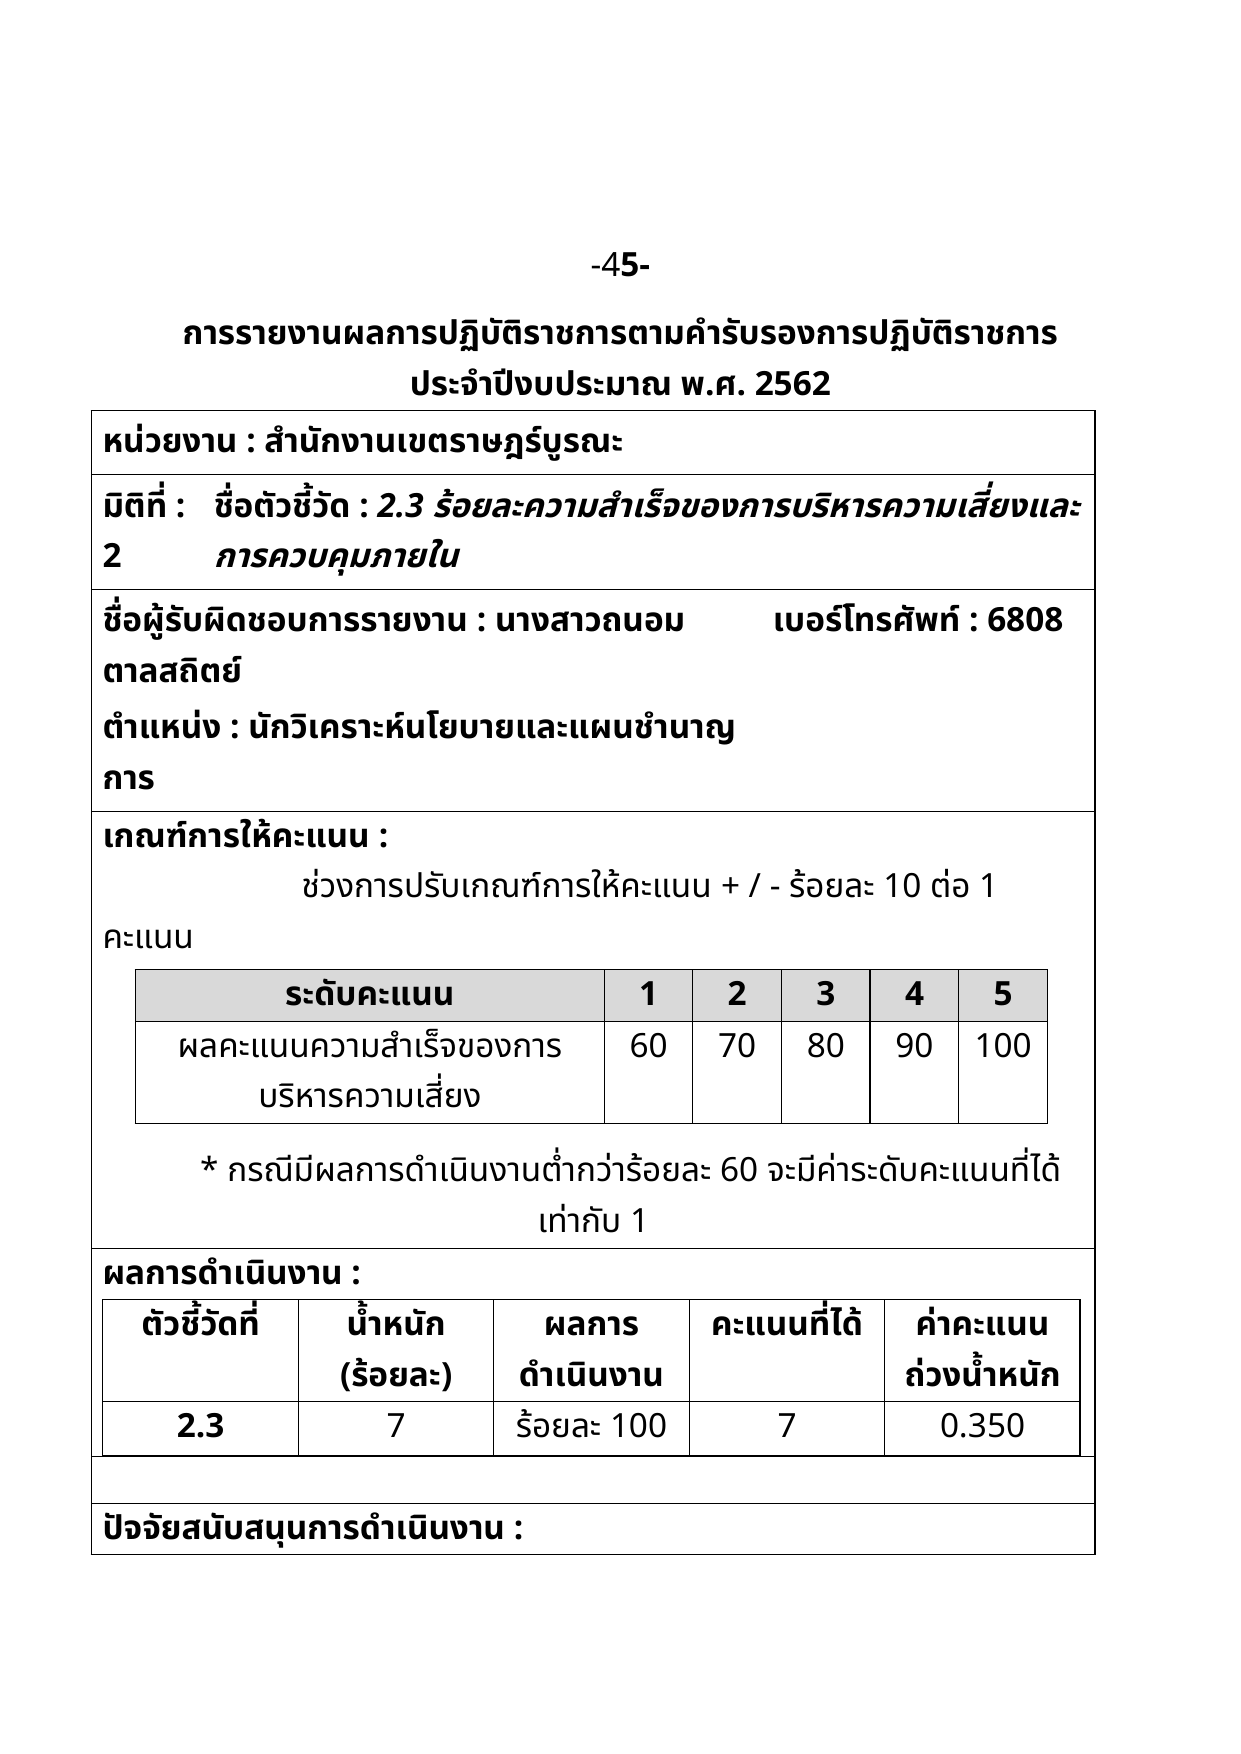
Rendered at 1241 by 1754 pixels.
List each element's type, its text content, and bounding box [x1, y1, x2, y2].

table_header หน่วยงาน : สำนักงานเขตราษฎร์บูรณะ [92, 411, 1094, 474]
table_cell เกณฑ์การให้คะแนน : ช่วงการปรับเกณฑ์การให้คะแนน + / - ร้อยละ 10 ต่อ 1 คะแนน * กรณีมีผลการดำเนินงานต่ำกว่าร้อยละ 60 จะมีค่าระดับคะแนนที่ได้ เท่ากับ 1 [92, 812, 1094, 1247]
table_cell ชื่อผู้รับผิดชอบการรายงาน : นางสาวถนอม ตาลสถิตย์ ตำแหน่ง : นักวิเคราะห์นโยบายและแผนชำนาญการ [92, 590, 761, 811]
table_cell ชื่อตัวชี้วัด : 2.3 ร้อยละความสำเร็จของการบริหารความเสี่ยงและการควบคุมภายใน [202, 475, 1094, 589]
table_cell ผลการดำเนินงาน : [92, 1249, 1094, 1456]
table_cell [92, 1504, 1094, 1554]
table_cell [92, 1457, 1094, 1503]
text -45- [150, 241, 1090, 286]
text การรายงานผลการปฏิบัติราชการตามคำรับรองการปฏิบัติราชการประจำปีงบประมาณ พ.ศ. 2562 [150, 309, 1090, 410]
table_cell มิติที่ : 2 [92, 475, 202, 589]
table_cell เบอร์โทรศัพท์ : 6808 [761, 590, 1094, 811]
